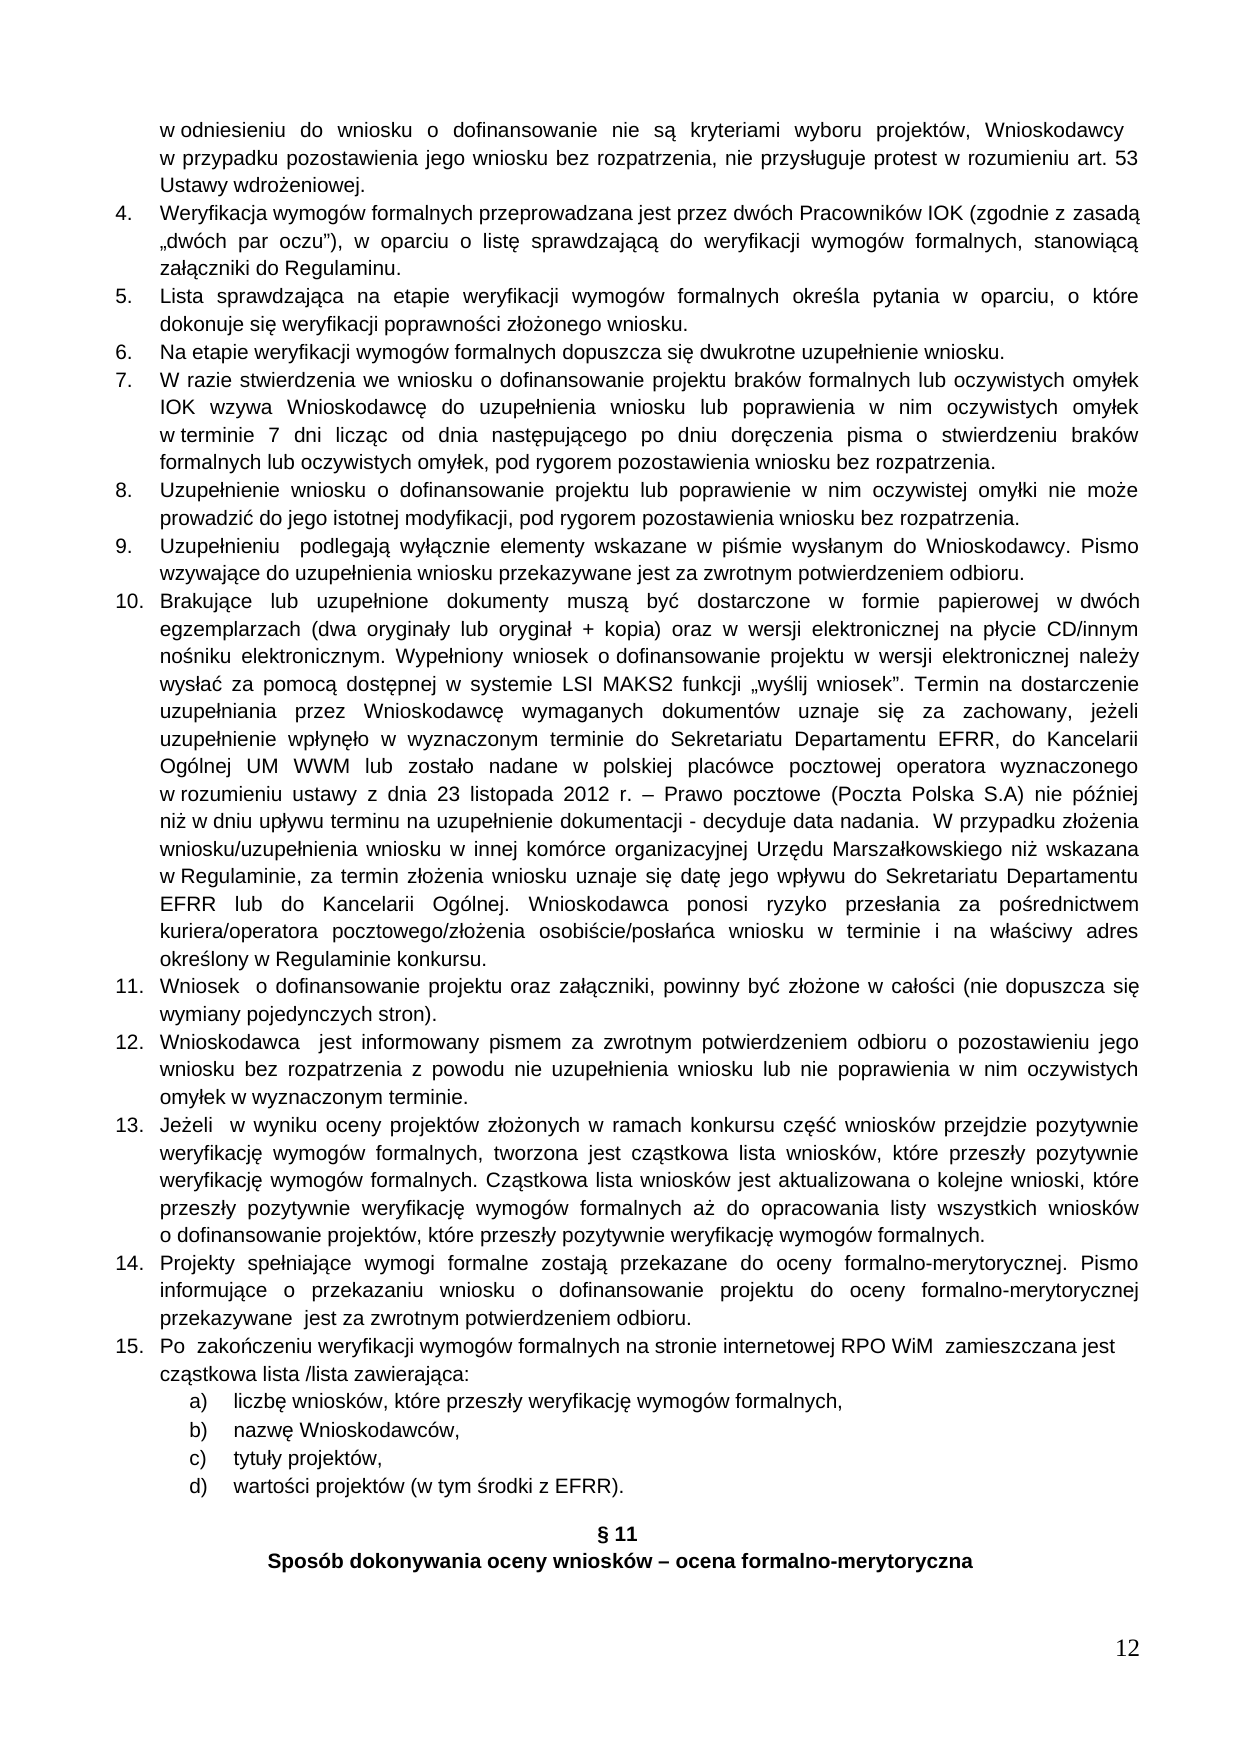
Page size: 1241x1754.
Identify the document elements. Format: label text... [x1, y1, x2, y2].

list Po zakończeniu weryfikacji wymogów formalnych na stronie internetowej RPO WiM zamieszczana jest cząstkowa lista /lista zawierająca: [115, 1334, 1140, 1385]
list Jeżeli w wyniku oceny projektów złożonych w ramach konkursu część wniosków przejdzie pozytywnie weryfikację wymogów formalnych, tworzona jest cząstkowa lista wniosków, które przeszły pozytywnie weryfikację wymogów formalnych. Cząstkowa lista wniosków jest aktualizowana o kolejne wnioski, które przeszły pozytywnie weryfikację wymogów formalnych aż do opracowania listy wszystkich wniosków o dofinansowanie projektów, które przeszły pozytywnie weryfikację wymogów formalnych. [115, 1113, 1140, 1247]
list Uzupełnieniu podlegają wyłącznie elementy wskazane w piśmie wysłanym do Wnioskodawcy. Pismo wzywające do uzupełnienia wniosku przekazywane jest za zwrotnym potwierdzeniem odbioru. [115, 534, 1140, 585]
list wartości projektów (w tym środki z EFRR). [189, 1473, 1140, 1497]
list Brakujące lub uzupełnione dokumenty muszą być dostarczone w formie papierowej w dwóch egzemplarzach (dwa oryginały lub oryginał + kopia) oraz w wersji elektronicznej na płycie CD/innym nośniku elektronicznym. Wypełniony wniosek o dofinansowanie projektu w wersji elektronicznej należy wysłać za pomocą dostępnej w systemie LSI MAKS2 funkcji „wyślij wniosek”. Termin na dostarczenie uzupełniania przez Wnioskodawcę wymaganych dokumentów uznaje się za zachowany, jeżeli uzupełnienie wpłynęło w wyznaczonym terminie do Sekretariatu Departamentu EFRR, do Kancelarii Ogólnej UM WWM lub zostało nadane w polskiej placówce pocztowej operatora wyznaczonego w rozumieniu ustawy z dnia 23 listopada 2012 r. – Prawo pocztowe (Poczta Polska S.A) nie później niż w dniu upływu terminu na uzupełnienie dokumentacji - decyduje data nadania. W przypadku złożenia wniosku/uzupełnienia wniosku w innej komórce organizacyjnej Urzędu Marszałkowskiego niż wskazana w Regulaminie, za termin złożenia wniosku uznaje się datę jego wpływu do Sekretariatu Departamentu EFRR lub do Kancelarii Ogólnej. Wnioskodawca ponosi ryzyko przesłania za pośrednictwem kuriera/operatora pocztowego/złożenia osobiście/posłańca wniosku w terminie i na właściwy adres określony w Regulaminie konkursu. [115, 589, 1140, 971]
list Weryfikacja wymogów formalnych przeprowadzana jest przez dwóch Pracowników IOK (zgodnie z zasadą „dwóch par oczu”), w oparciu o listę sprawdzającą do weryfikacji wymogów formalnych, stanowiącą załączniki do Regulaminu. [115, 201, 1140, 280]
list tytuły projektów, [189, 1445, 1140, 1469]
list Projekty spełniające wymogi formalne zostają przekazane do oceny formalno-merytorycznej. Pismo informujące o przekazaniu wniosku o dofinansowanie projektu do oceny formalno-merytorycznej przekazywane jest za zwrotnym potwierdzeniem odbioru. [115, 1251, 1140, 1330]
list nazwę Wnioskodawców, [189, 1417, 1140, 1441]
list Wnioskodawca jest informowany pismem za zwrotnym potwierdzeniem odbioru o pozostawieniu jego wniosku bez rozpatrzenia z powodu nie uzupełnienia wniosku lub nie poprawienia w nim oczywistych omyłek w wyznaczonym terminie. [115, 1030, 1140, 1109]
list W razie stwierdzenia we wniosku o dofinansowanie projektu braków formalnych lub oczywistych omyłek IOK wzywa Wnioskodawcę do uzupełnienia wniosku lub poprawienia w nim oczywistych omyłek w terminie 7 dni licząc od dnia następującego po dniu doręczenia pisma o stwierdzeniu braków formalnych lub oczywistych omyłek, pod rygorem pozostawienia wniosku bez rozpatrzenia. [115, 368, 1140, 474]
subtitle § 11 Sposób dokonywania oceny wniosków – ocena formalno-merytoryczna [100, 1522, 1140, 1573]
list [115, 118, 1140, 197]
list Lista sprawdzająca na etapie weryfikacji wymogów formalnych określa pytania w oparciu, o które dokonuje się weryfikacji poprawności złożonego wniosku. [115, 284, 1140, 336]
list Uzupełnienie wniosku o dofinansowanie projektu lub poprawienie w nim oczywistej omyłki nie może prowadzić do jego istotnej modyfikacji, pod rygorem pozostawienia wniosku bez rozpatrzenia. [115, 478, 1140, 530]
list Wniosek o dofinansowanie projektu oraz załączniki, powinny być złożone w całości (nie dopuszcza się wymiany pojedynczych stron). [115, 974, 1140, 1026]
list Na etapie weryfikacji wymogów formalnych dopuszcza się dwukrotne uzupełnienie wniosku. [115, 340, 1140, 364]
list liczbę wniosków, które przeszły weryfikację wymogów formalnych, [189, 1389, 1140, 1413]
